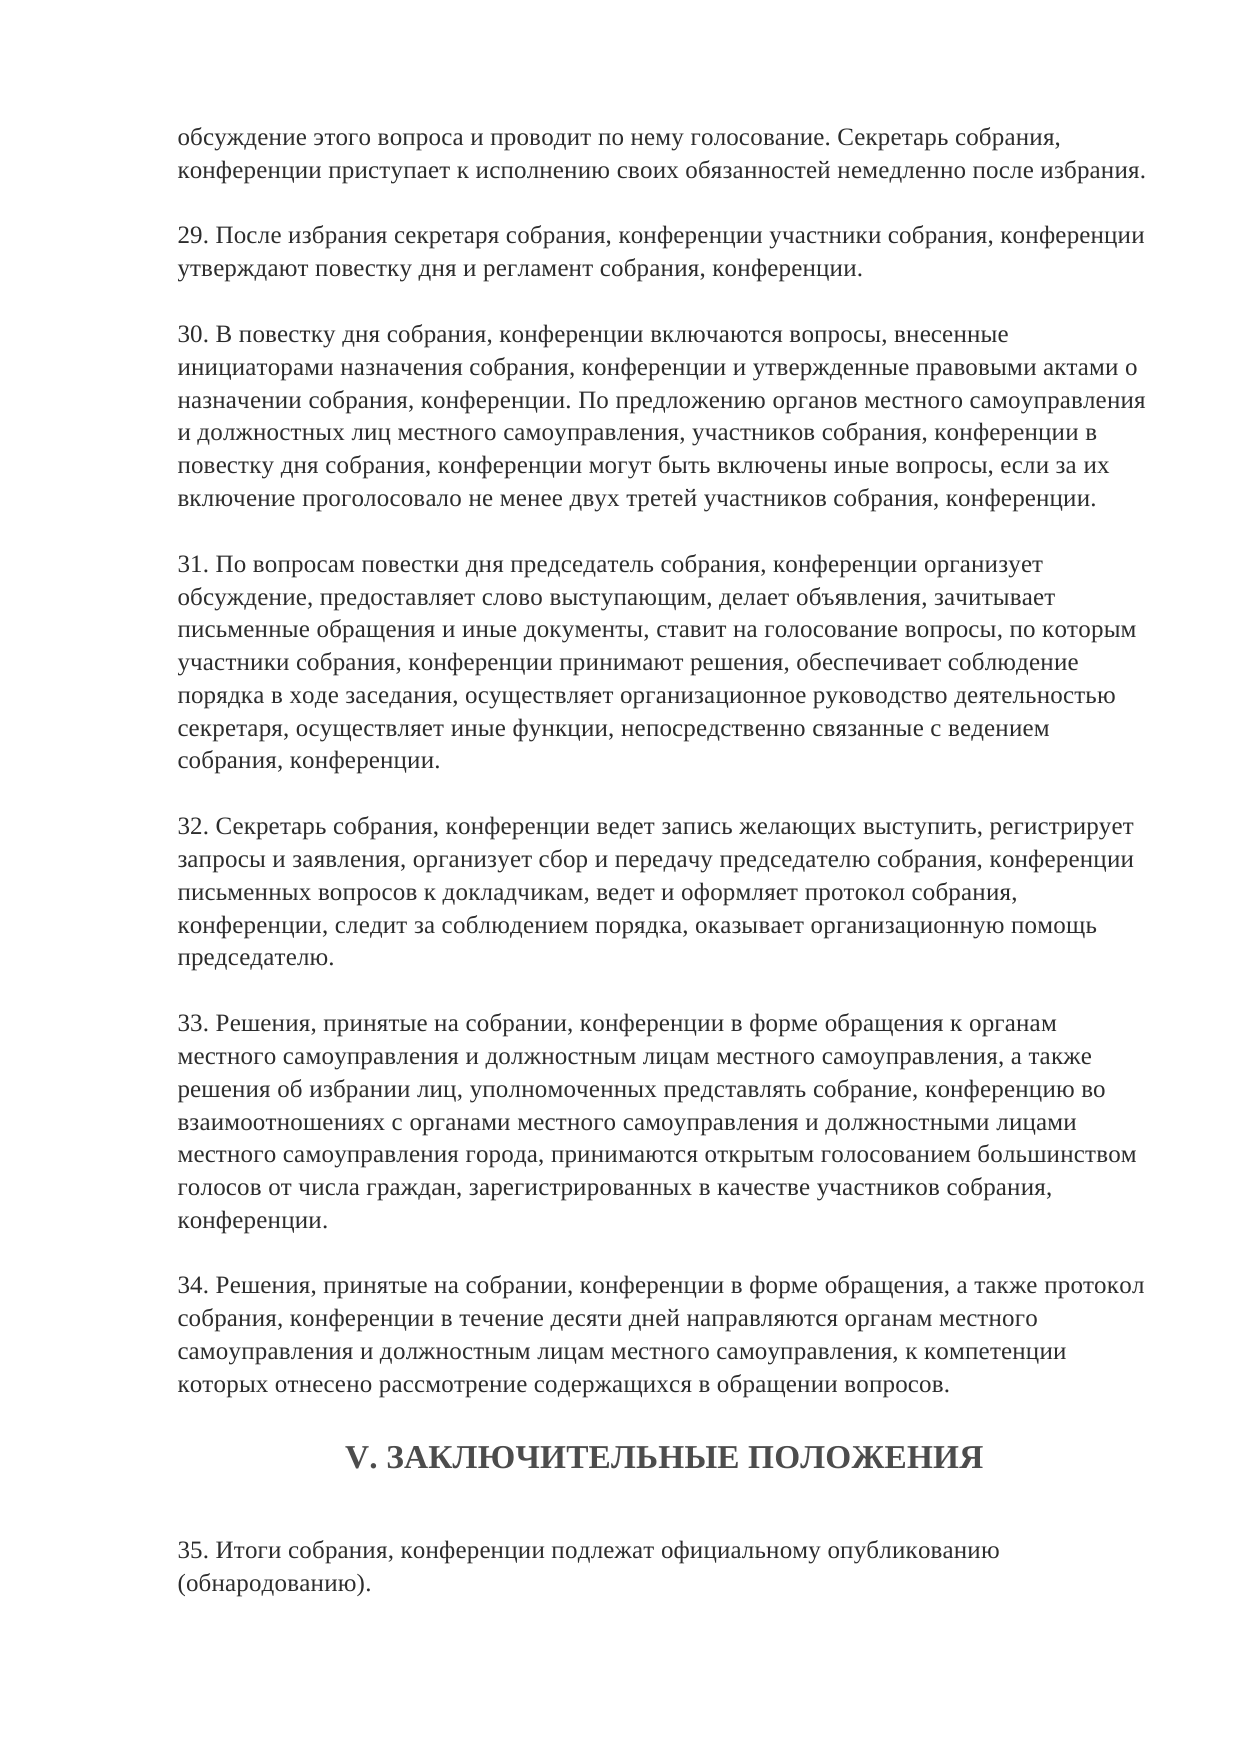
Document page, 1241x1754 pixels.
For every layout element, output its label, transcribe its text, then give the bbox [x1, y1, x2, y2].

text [177, 118, 1152, 1398]
subtitle V. ЗАКЛЮЧИТЕЛЬНЫЕ ПОЛОЖЕНИЯ [177, 1437, 1152, 1475]
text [177, 1499, 1152, 1630]
